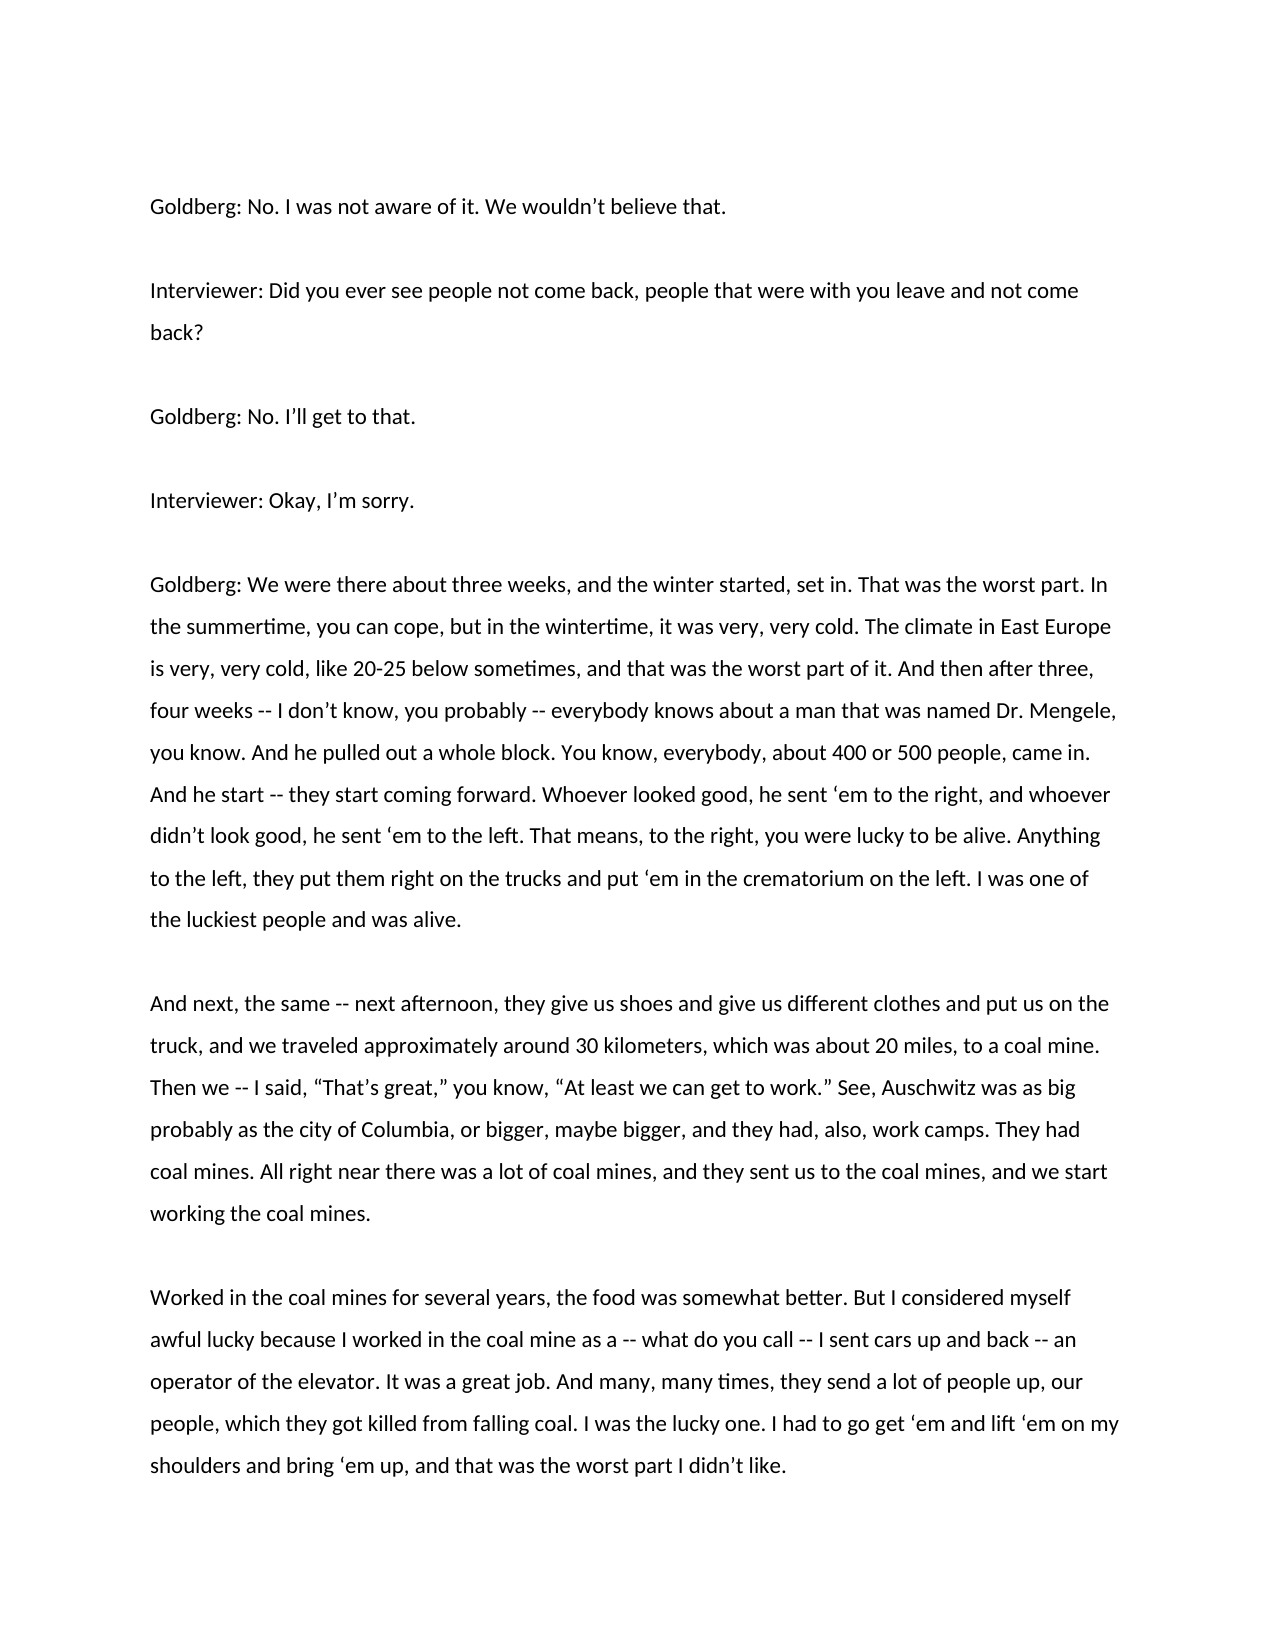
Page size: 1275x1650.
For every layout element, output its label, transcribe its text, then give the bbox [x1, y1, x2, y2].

text Interviewer: Did you ever see people not come back, people that were with you leave and not come back? [150, 276, 1125, 346]
text Interviewer: Okay, I’m sorry. [150, 486, 1125, 514]
text Worked in the coal mines for several years, the food was somewhat better. But I considered myself awful lucky because I worked in the coal mine as a -- what do you call -- I sent cars up and back -- an operator of the elevator. It was a great job. And many, many times, they send a lot of people up, our people, which they got killed from falling coal. I was the lucky one. I had to go get ‘em and lift ‘em on my shoulders and bring ‘em up, and that was the worst part I didn’t like. [150, 1283, 1125, 1479]
text Goldberg: No. I was not aware of it. We wouldn’t believe that. [150, 192, 1125, 220]
text And next, the same -- next afternoon, they give us shoes and give us different clothes and put us on the truck, and we traveled approximately around 30 kilometers, which was about 20 miles, to a coal mine. Then we -- I said, “That’s great,” you know, “At least we can get to work.” See, Auschwitz was as big probably as the city of Columbia, or bigger, maybe bigger, and they had, also, work camps. They had coal mines. All right near there was a lot of coal mines, and they sent us to the coal mines, and we start working the coal mines. [150, 989, 1125, 1227]
text Goldberg: No. I’ll get to that. [150, 402, 1125, 430]
text Goldberg: We were there about three weeks, and the winter started, set in. That was the worst part. In the summertime, you can cope, but in the wintertime, it was very, very cold. The climate in East Europe is very, very cold, like 20-25 below sometimes, and that was the worst part of it. And then after three, four weeks -- I don’t know, you probably -- everybody knows about a man that was named Dr. Mengele, you know. And he pulled out a whole block. You know, everybody, about 400 or 500 people, came in. And he start -- they start coming forward. Whoever looked good, he sent ‘em to the right, and whoever didn’t look good, he sent ‘em to the left. That means, to the right, you were lucky to be alive. Anything to the left, they put them right on the trucks and put ‘em in the crematorium on the left. I was one of the luckiest people and was alive. [150, 570, 1125, 934]
